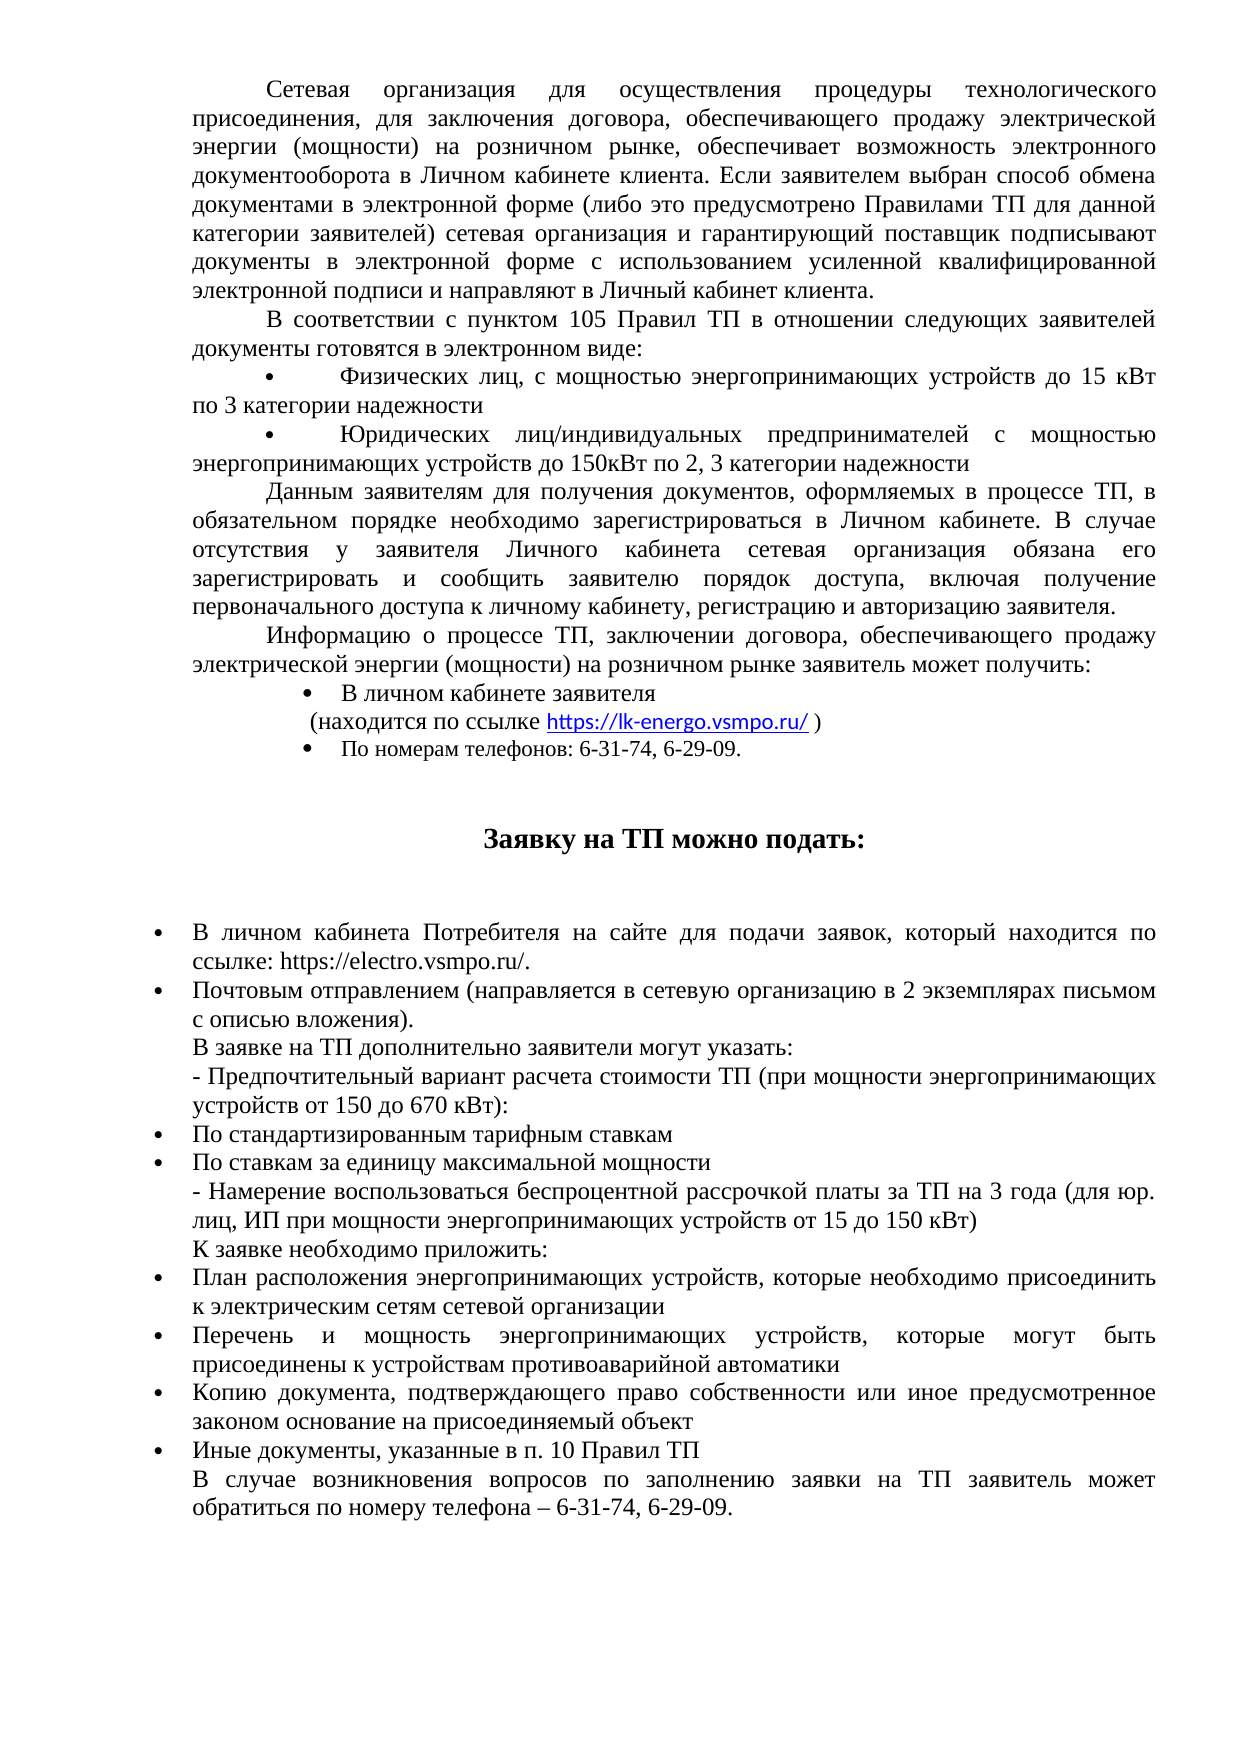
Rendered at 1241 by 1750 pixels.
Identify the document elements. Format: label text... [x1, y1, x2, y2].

list План расположения энергопринимающих устройств, которые необходимо присоединить к электрическим сетям сетевой организации [154, 1262, 1157, 1320]
subtitle Заявку на ТП можно подать: [192, 822, 1157, 855]
list Перечень и мощность энергопринимающих устройств, которые могут быть присоединены к устройствам противоаварийной автоматики [154, 1320, 1157, 1377]
list Юридических лиц/индивидуальных предпринимателей с мощностью энергопринимающих устройств до 150кВт по 2, 3 категории надежности [192, 419, 1157, 476]
text Сетевая организация для осуществления процедуры технологического присоединения, для заключения договора, обеспечивающего продажу электрической энергии (мощности) на розничном рынке, обеспечивает возможность электронного документооборота в Личном кабинете клиента. Если заявителем выбран способ обмена документами в электронной форме (либо это предусмотрено Правилами ТП для данной категории заявителей) сетевая организация и гарантирующий поставщик подписывают документы в электронной форме с использованием усиленной квалифицированной электронной подписи и направляют в Личный кабинет клиента. [192, 74, 1157, 304]
list Почтовым отправлением (направляется в сетевую организацию в 2 экземплярах письмом с описью вложения). [154, 975, 1157, 1032]
list По стандартизированным тарифным ставкам [154, 1119, 1157, 1147]
text (находится по ссылке https://lk-energo.vsmpo.ru/ ) [303, 706, 1157, 735]
list По номерам телефонов: 6-31-74, 6-29-09. [303, 735, 1157, 762]
list В личном кабинете заявителя [303, 678, 1157, 706]
text В случае возникновения вопросов по заполнению заявки на ТП заявитель может обратиться по номеру телефона – 6-31-74, 6-29-09. [192, 1464, 1157, 1521]
text В заявке на ТП дополнительно заявители могут указать: [192, 1032, 1157, 1061]
list В личном кабинета Потребителя на сайте для подачи заявок, который находится по ссылке: https://electro.vsmpo.ru/. [154, 917, 1157, 975]
text - Намерение воспользоваться беспроцентной рассрочкой платы за ТП на 3 года (для юр. лиц, ИП при мощности энергопринимающих устройств от 15 до 150 кВт) [192, 1176, 1157, 1234]
text Данным заявителям для получения документов, оформляемых в процессе ТП, в обязательном порядке необходимо зарегистрироваться в Личном кабинете. В случае отсутствия у заявителя Личного кабинета сетевая организация обязана его зарегистрировать и сообщить заявителю порядок доступа, включая получение первоначального доступа к личному кабинету, регистрацию и авторизацию заявителя. [192, 476, 1157, 620]
text К заявке необходимо приложить: [192, 1234, 1157, 1262]
text - Предпочтительный вариант расчета стоимости ТП (при мощности энергопринимающих устройств от 150 до 670 кВт): [192, 1061, 1157, 1119]
list По ставкам за единицу максимальной мощности [154, 1147, 1157, 1176]
text Информацию о процессе ТП, заключении договора, обеспечивающего продажу электрической энергии (мощности) на розничном рынке заявитель может получить: [192, 620, 1157, 678]
list Физических лиц, с мощностью энергопринимающих устройств до 15 кВт по 3 категории надежности [192, 361, 1157, 419]
list Копию документа, подтверждающего право собственности или иное предусмотренное законом основание на присоединяемый объект [154, 1377, 1157, 1435]
list Иные документы, указанные в п. 10 Правил ТП [154, 1435, 1157, 1464]
text В соответствии с пунктом 105 Правил ТП в отношении следующих заявителей документы готовятся в электронном виде: [192, 304, 1157, 361]
